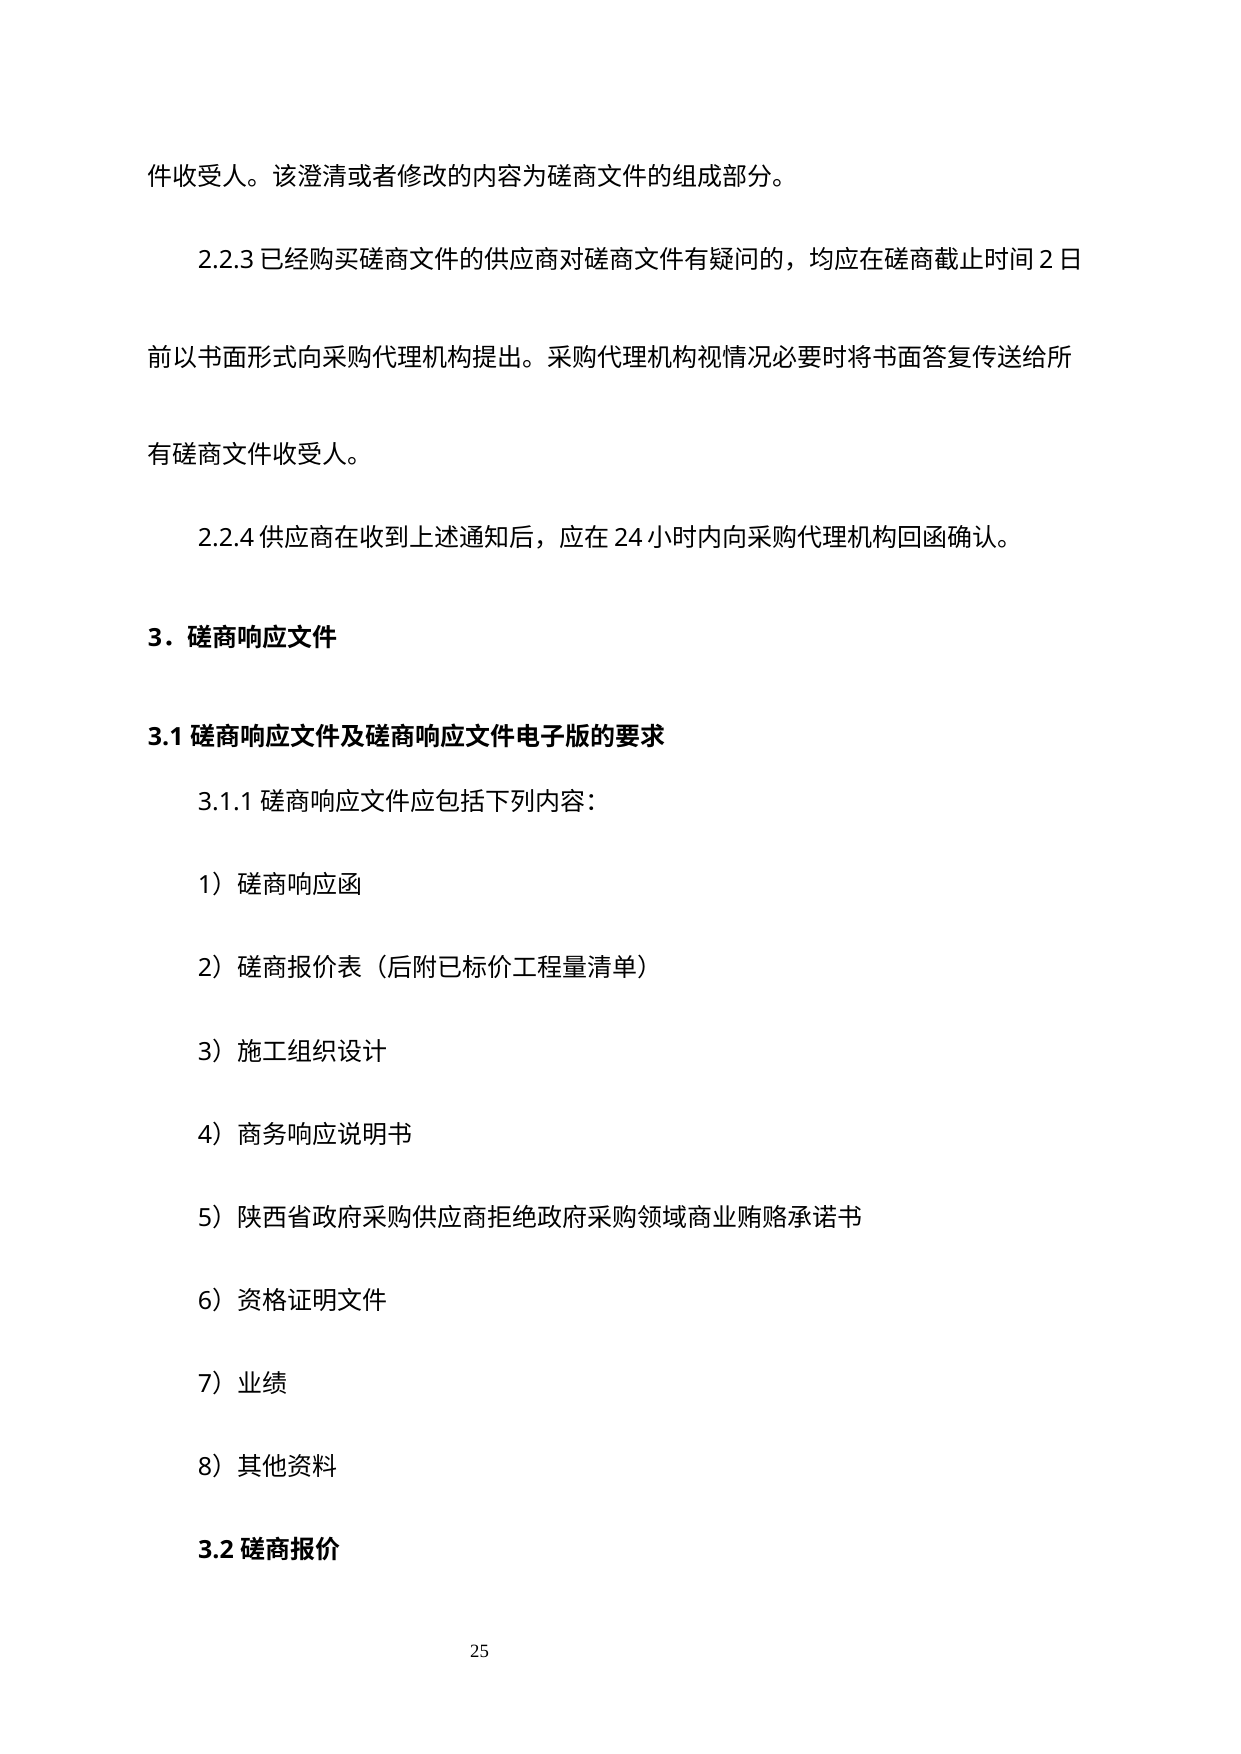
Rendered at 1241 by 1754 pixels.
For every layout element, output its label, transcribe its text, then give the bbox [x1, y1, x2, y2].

text 8）其他资料 [148, 1432, 1092, 1497]
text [148, 142, 1092, 207]
text 3.1 磋商响应文件及磋商响应文件电子版的要求 [148, 702, 1092, 767]
text 2.2.3已经购买磋商文件的供应商对磋商文件有疑问的，均应在磋商截止时间2日前以书面形式向采购代理机构提出。采购代理机构视情况必要时将书面答复传送给所有磋商文件收受人。 [148, 225, 1092, 485]
text 3．磋商响应文件 [148, 603, 1092, 668]
text 3）施工组织设计 [148, 1017, 1092, 1082]
text 7）业绩 [148, 1349, 1092, 1414]
text 2.2.4供应商在收到上述通知后，应在24小时内向采购代理机构回函确认。 [148, 503, 1092, 568]
text 2）磋商报价表（后附已标价工程量清单） [148, 933, 1092, 998]
text 4）商务响应说明书 [148, 1100, 1092, 1165]
text 3.1.1 磋商响应文件应包括下列内容： [148, 767, 1092, 832]
text 5）陕西省政府采购供应商拒绝政府采购领域商业贿赂承诺书 [148, 1183, 1092, 1248]
text 3.2 磋商报价 [148, 1515, 1092, 1580]
text 1）磋商响应函 [148, 850, 1092, 915]
text 6）资格证明文件 [148, 1266, 1092, 1331]
